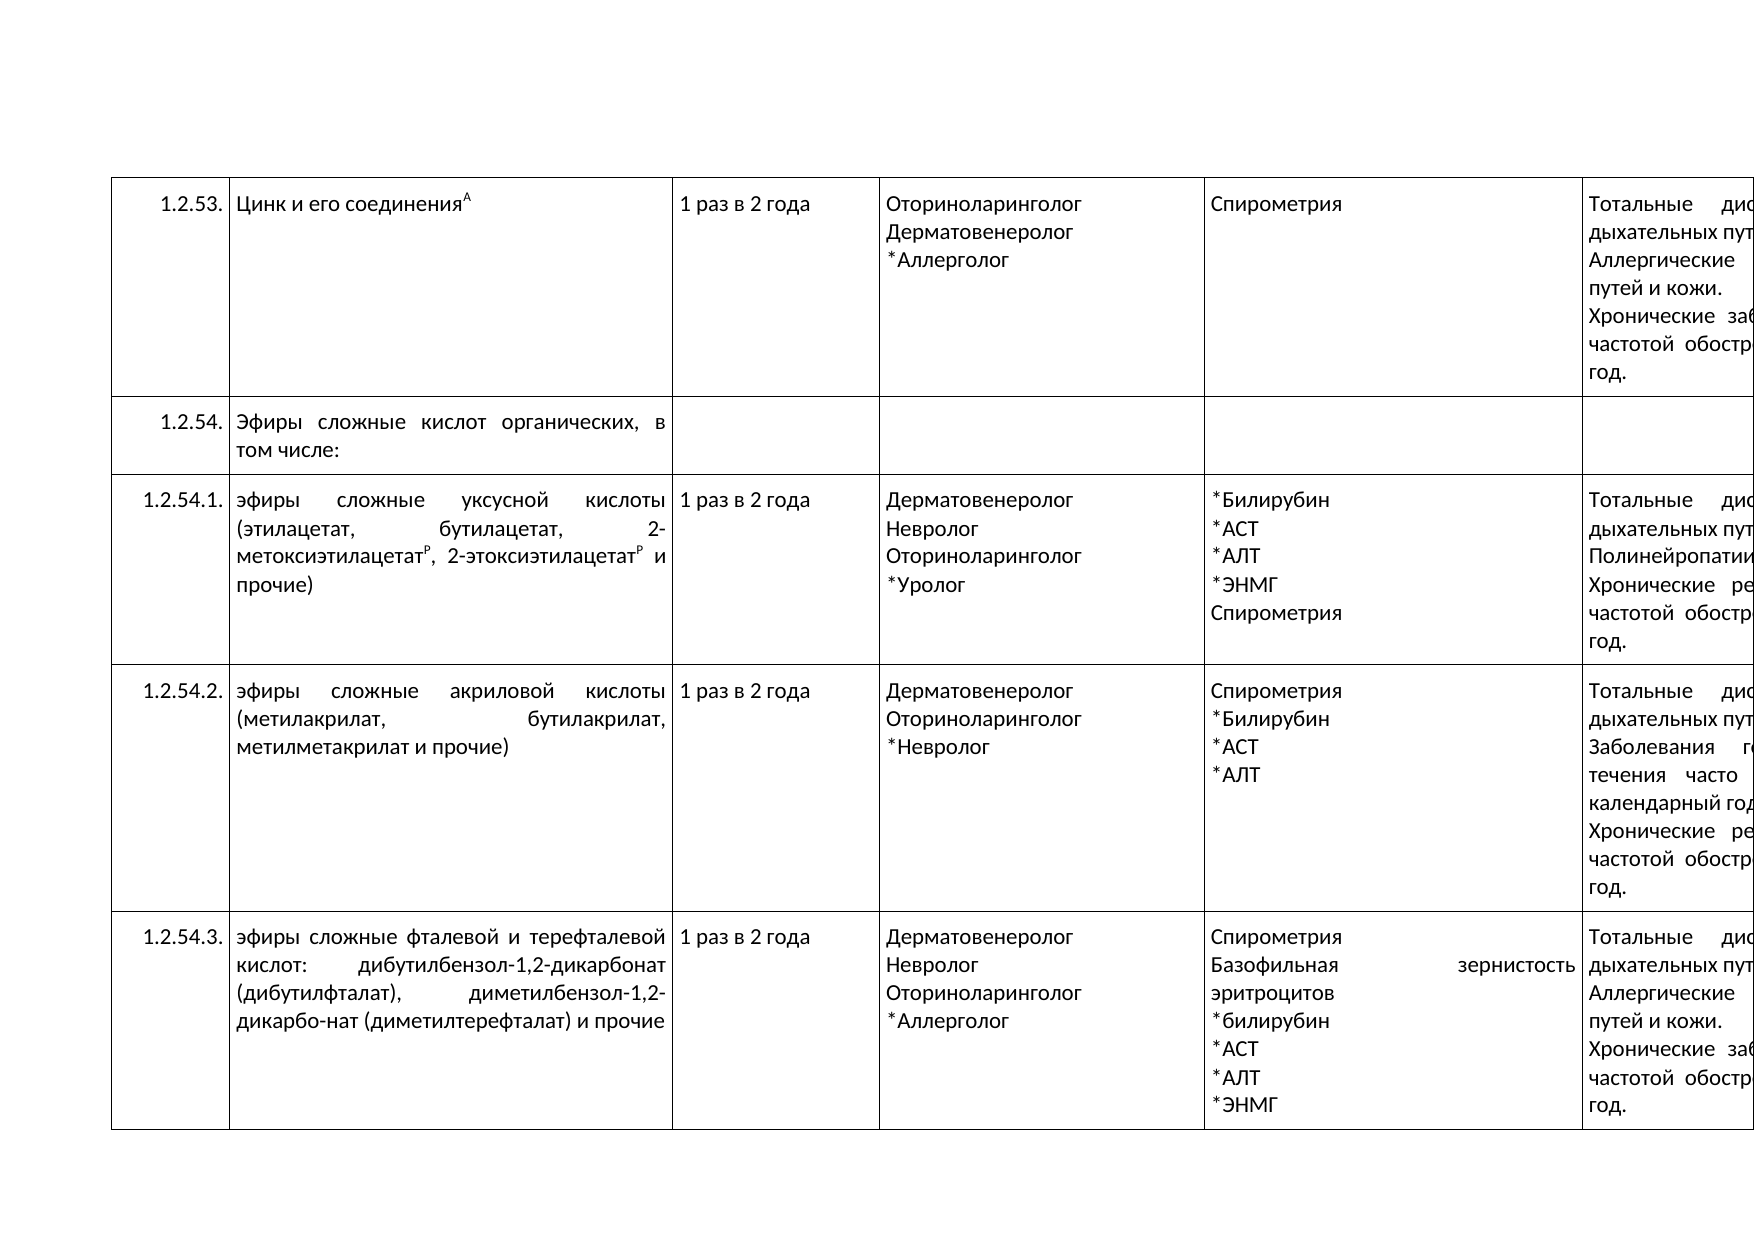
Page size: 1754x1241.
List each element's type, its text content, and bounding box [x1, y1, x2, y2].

table_cell Тотальные дистрофические заболевания верхних дыхательных путей. Аллергические заболевания верхних дыхательных путей и кожи. Хронические заболевания бронхолегочной системы с частотой обострения 3 раза и более за календарный год. [1583, 178, 1753, 396]
table_cell Эфиры сложные кислот органических, в том числе: [230, 397, 672, 474]
table_cell эфиры сложные акриловой кислоты (метилакрилат, бутилакрилат, метилметакрилат и прочие) [230, 665, 672, 911]
table_cell [880, 397, 1204, 474]
table_cell 1 раз в 2 года [673, 665, 879, 911]
table_cell эфиры сложные уксусной кислоты (этилацетат, бутилацетат, 2-метоксиэтилацетатР, 2-этоксиэтилацетатР и прочие) [230, 475, 672, 664]
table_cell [880, 912, 1204, 1129]
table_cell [1205, 912, 1582, 1129]
table_cell Цинк и его соединенияА [230, 178, 672, 396]
table_cell Дерматовенеролог Невролог Оториноларинголог *Уролог [880, 475, 1204, 664]
table_cell [673, 397, 879, 474]
table_cell Спирометрия *Билирубин *АСТ *АЛТ [1205, 665, 1582, 911]
table_cell Спирометрия [1205, 178, 1582, 396]
table_cell 1.2.54. [112, 397, 229, 474]
table_cell 1 раз в 2 года [673, 475, 879, 664]
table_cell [1583, 912, 1753, 1129]
table_cell *Билирубин *АСТ *АЛТ *ЭНМГ Спирометрия [1205, 475, 1582, 664]
table_cell Оториноларинголог Дерматовенеролог *Аллерголог [880, 178, 1204, 396]
table_cell 1.2.53. [112, 178, 229, 396]
table_cell Дерматовенеролог Оториноларинголог *Невролог [880, 665, 1204, 911]
table_cell Тотальные дистрофические заболевания верхних дыхательных путей. Заболевания гепатобилиарной системы тяжелого течения часто рецидивирующие (более 2 раз за календарный год). Хронические рецидивирующие заболевания кожи с частотой обострения 4 раза и более за календарный год. [1583, 665, 1753, 911]
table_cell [230, 912, 672, 1129]
table_cell 1.2.54.2. [112, 665, 229, 911]
table_cell 1 раз в 2 года [673, 912, 879, 1129]
table_cell Тотальные дистрофические заболевания верхних дыхательных путей. Полинейропатии. Хронические рецидивирующие заболевания кожи с частотой обострения 4 раза и более за календарный год. [1583, 475, 1753, 664]
table_cell 1.2.54.1. [112, 475, 229, 664]
table_cell 1 раз в 2 года [673, 178, 879, 396]
table_cell [1583, 397, 1753, 474]
table_cell [1205, 397, 1582, 474]
table_cell 1.2.54.3. [112, 912, 229, 1129]
